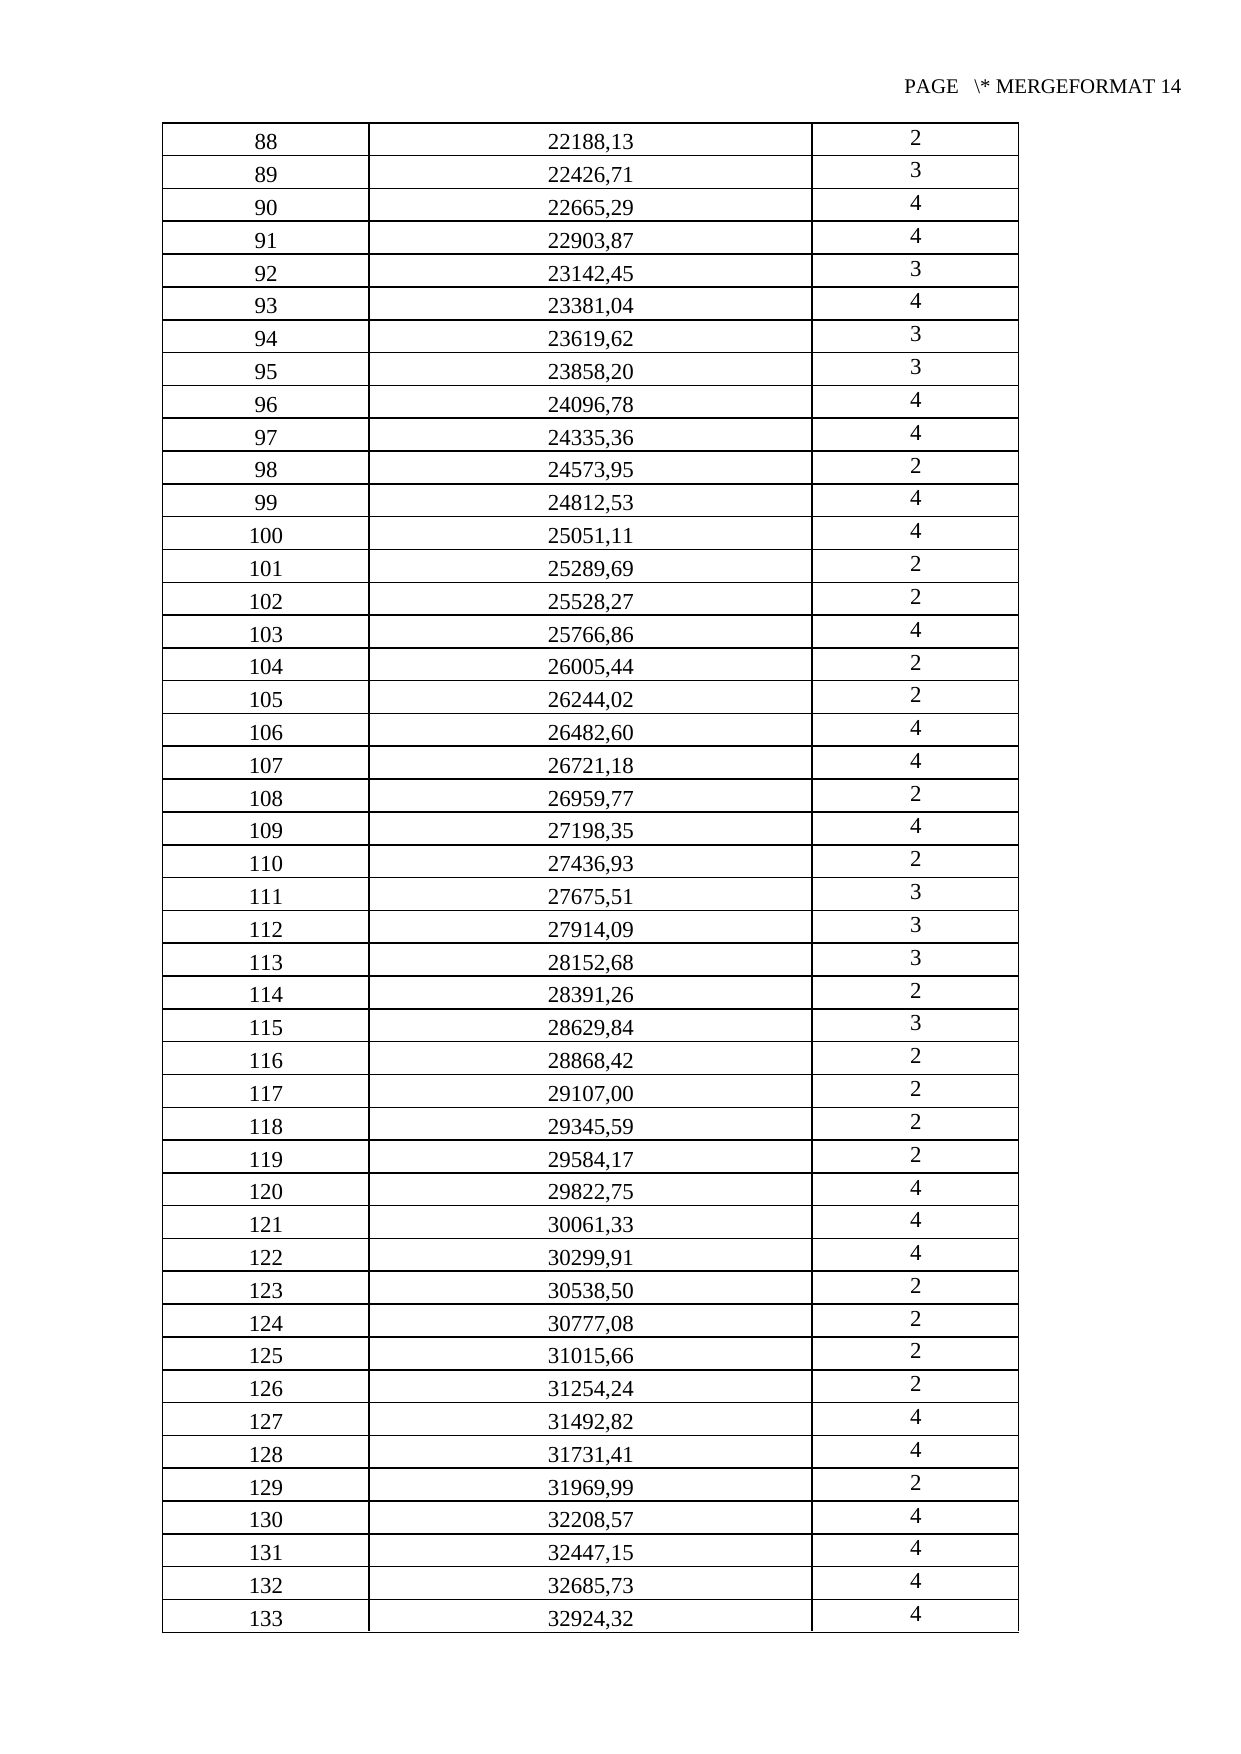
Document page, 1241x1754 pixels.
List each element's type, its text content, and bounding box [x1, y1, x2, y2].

table_cell 29822,75 [370, 1174, 811, 1205]
table_cell 26482,60 [370, 714, 811, 745]
table_cell 4 [813, 1403, 1018, 1434]
table_cell 26005,44 [370, 649, 811, 680]
table_cell 97 [163, 419, 368, 450]
table_cell 28629,84 [370, 1010, 811, 1041]
table_cell 25528,27 [370, 583, 811, 614]
table_cell 129 [163, 1469, 368, 1500]
table_cell 3 [813, 353, 1018, 384]
table_cell 109 [163, 813, 368, 844]
table_cell 3 [813, 255, 1018, 286]
table_cell 92 [163, 255, 368, 286]
table_cell 22426,71 [370, 156, 811, 188]
table_cell 112 [163, 911, 368, 942]
table_cell 123 [163, 1272, 368, 1303]
table_cell 119 [163, 1141, 368, 1172]
table_cell 114 [163, 977, 368, 1008]
table_cell 2 [813, 1371, 1018, 1402]
table_cell 102 [163, 583, 368, 614]
table_cell 4 [813, 747, 1018, 778]
table_cell 32447,15 [370, 1535, 811, 1566]
table_cell 23619,62 [370, 321, 811, 352]
table_cell 101 [163, 550, 368, 581]
table_cell 32208,57 [370, 1502, 811, 1533]
table_cell 30538,50 [370, 1272, 811, 1303]
table_cell 25289,69 [370, 550, 811, 581]
table_cell 103 [163, 616, 368, 647]
table_cell 23142,45 [370, 255, 811, 286]
table_cell 4 [813, 517, 1018, 548]
table_cell 23858,20 [370, 353, 811, 384]
table_cell 25766,86 [370, 616, 811, 647]
table_cell 2 [813, 649, 1018, 680]
table_cell 26721,18 [370, 747, 811, 778]
table_cell 4 [813, 1174, 1018, 1205]
table_cell 117 [163, 1075, 368, 1106]
table_cell 99 [163, 485, 368, 516]
table_cell 30777,08 [370, 1305, 811, 1336]
table_cell 132 [163, 1567, 368, 1598]
table_cell 4 [813, 714, 1018, 745]
table_cell 2 [813, 1469, 1018, 1500]
table_cell 27675,51 [370, 878, 811, 909]
table_cell 4 [813, 1535, 1018, 1566]
table_cell 29345,59 [370, 1108, 811, 1139]
table_cell 4 [813, 288, 1018, 319]
table_cell 24573,95 [370, 452, 811, 483]
table_cell 4 [813, 1600, 1018, 1631]
table_cell 2 [813, 1141, 1018, 1172]
table_cell 89 [163, 156, 368, 188]
table_cell 125 [163, 1338, 368, 1369]
table_cell 30061,33 [370, 1206, 811, 1238]
table_cell 22903,87 [370, 222, 811, 253]
table_cell 128 [163, 1436, 368, 1467]
table_cell 124 [163, 1305, 368, 1336]
table_cell 90 [163, 189, 368, 220]
table_cell 105 [163, 681, 368, 713]
table_cell 2 [813, 977, 1018, 1008]
table_cell 115 [163, 1010, 368, 1041]
table_cell 2 [813, 1075, 1018, 1106]
table_cell 95 [163, 353, 368, 384]
table_cell 126 [163, 1371, 368, 1402]
table_cell 2 [813, 550, 1018, 581]
table_cell 28868,42 [370, 1042, 811, 1073]
table_cell 88 [163, 124, 368, 155]
table_cell 91 [163, 222, 368, 253]
table_cell 28152,68 [370, 944, 811, 975]
table_cell 4 [813, 386, 1018, 417]
table_cell 133 [163, 1600, 368, 1631]
table_cell 127 [163, 1403, 368, 1434]
table_cell 107 [163, 747, 368, 778]
table_cell 4 [813, 813, 1018, 844]
table_cell 32924,32 [370, 1600, 811, 1631]
table_cell 111 [163, 878, 368, 909]
table_cell 121 [163, 1206, 368, 1238]
table_cell 4 [813, 419, 1018, 450]
table_cell 32685,73 [370, 1567, 811, 1598]
table_cell 29584,17 [370, 1141, 811, 1172]
table_cell 27198,35 [370, 813, 811, 844]
table_cell 96 [163, 386, 368, 417]
table_cell 130 [163, 1502, 368, 1533]
table_cell 100 [163, 517, 368, 548]
table_cell 26244,02 [370, 681, 811, 713]
table_cell 94 [163, 321, 368, 352]
table_cell 2 [813, 846, 1018, 877]
table_cell 4 [813, 1436, 1018, 1467]
table_cell 2 [813, 1108, 1018, 1139]
table_cell 3 [813, 1010, 1018, 1041]
table_cell 26959,77 [370, 780, 811, 811]
table_cell 25051,11 [370, 517, 811, 548]
table_cell 22188,13 [370, 124, 811, 155]
table_cell 22665,29 [370, 189, 811, 220]
table_cell 23381,04 [370, 288, 811, 319]
table_cell 2 [813, 1338, 1018, 1369]
table_cell 27436,93 [370, 846, 811, 877]
table_cell 2 [813, 124, 1018, 155]
table_cell 93 [163, 288, 368, 319]
table_cell 31969,99 [370, 1469, 811, 1500]
table_cell 4 [813, 222, 1018, 253]
table_cell 27914,09 [370, 911, 811, 942]
table_cell 29107,00 [370, 1075, 811, 1106]
table_cell 113 [163, 944, 368, 975]
table_cell 4 [813, 1239, 1018, 1270]
table_cell 4 [813, 485, 1018, 516]
table_cell 4 [813, 1502, 1018, 1533]
table_cell 118 [163, 1108, 368, 1139]
table_cell 2 [813, 780, 1018, 811]
table_cell 106 [163, 714, 368, 745]
table_cell 2 [813, 452, 1018, 483]
table_cell 28391,26 [370, 977, 811, 1008]
table_cell 2 [813, 1272, 1018, 1303]
table_cell 31731,41 [370, 1436, 811, 1467]
table_cell 3 [813, 156, 1018, 188]
table_cell 108 [163, 780, 368, 811]
table_cell 31254,24 [370, 1371, 811, 1402]
table_cell 4 [813, 1206, 1018, 1238]
table_cell 24096,78 [370, 386, 811, 417]
table_cell 2 [813, 1305, 1018, 1336]
table_cell 3 [813, 911, 1018, 942]
table_cell 3 [813, 878, 1018, 909]
table_cell 2 [813, 583, 1018, 614]
table_cell 2 [813, 681, 1018, 713]
table_cell 4 [813, 1567, 1018, 1598]
table_cell 30299,91 [370, 1239, 811, 1270]
table_cell 131 [163, 1535, 368, 1566]
table_cell 104 [163, 649, 368, 680]
table_cell 3 [813, 944, 1018, 975]
table_cell 31015,66 [370, 1338, 811, 1369]
table_cell 4 [813, 616, 1018, 647]
table_cell 120 [163, 1174, 368, 1205]
table_cell 110 [163, 846, 368, 877]
table_cell 24335,36 [370, 419, 811, 450]
table_cell 122 [163, 1239, 368, 1270]
table_cell 3 [813, 321, 1018, 352]
table_cell 4 [813, 189, 1018, 220]
table_cell 2 [813, 1042, 1018, 1073]
table_cell 98 [163, 452, 368, 483]
table_cell 31492,82 [370, 1403, 811, 1434]
table_cell 24812,53 [370, 485, 811, 516]
table_cell 116 [163, 1042, 368, 1073]
